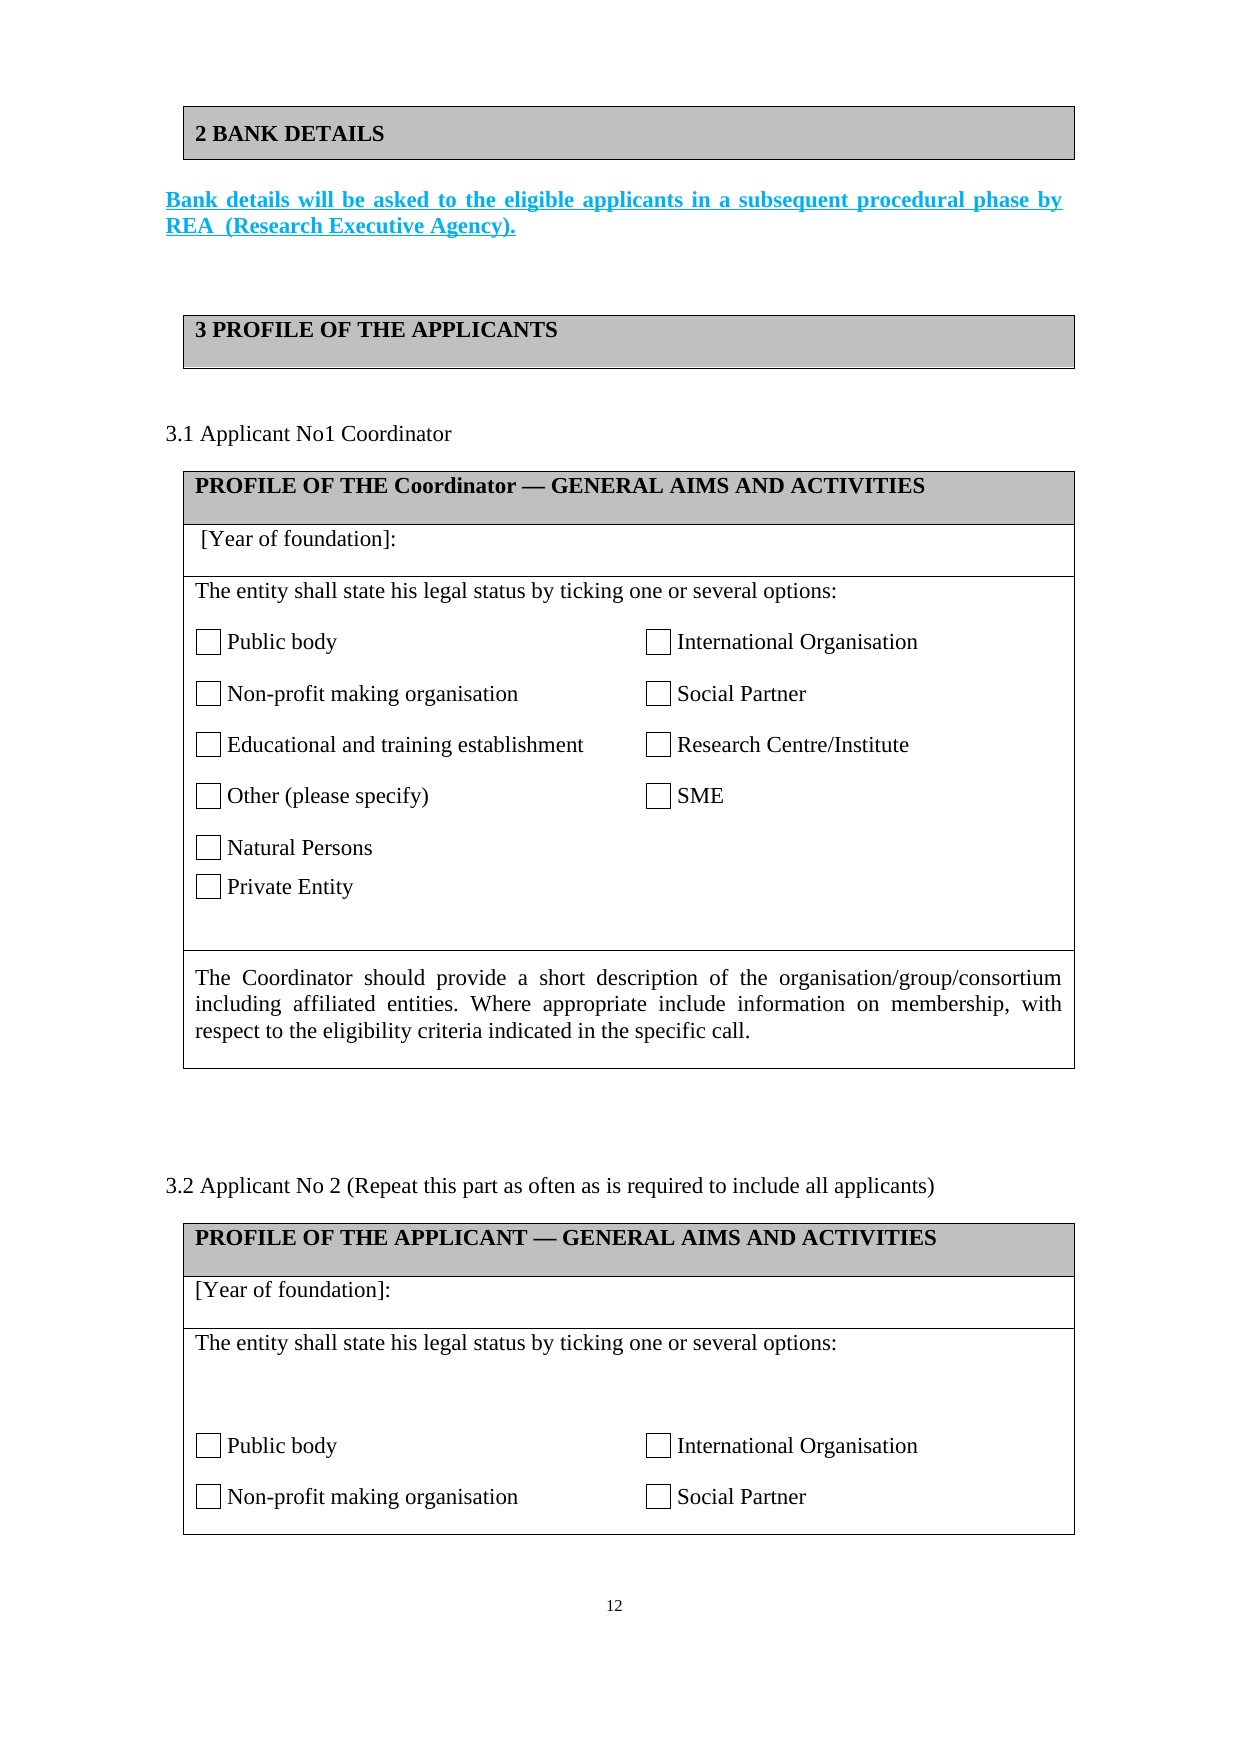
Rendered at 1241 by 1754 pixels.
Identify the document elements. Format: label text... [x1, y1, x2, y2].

table_cell The Coordinator should provide a short description of the organisation/group/consortium including affiliated entities. Where appropriate include information on membership, with respect to the eligibility criteria indicated in the specific call. [184, 951, 1074, 1068]
table_header 2 BANK DETAILS [184, 107, 1074, 159]
table_cell [Year of foundation]: [184, 1277, 1074, 1328]
table_header PROFILE OF THE APPLICANT — GENERAL AIMS AND ACTIVITIES [184, 1224, 1074, 1276]
text 3.2 Applicant No 2 (Repeat this part as often as is required to include all applicants) [165, 1172, 1063, 1198]
table_header 3 PROFILE OF THE APPLICANTS [184, 316, 1074, 367]
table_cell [184, 1329, 1074, 1534]
text Bank details will be asked to the eligible applicants in a subsequent procedural phase by REA (Research Executive Agency). [165, 210, 1063, 239]
text 3.1 Applicant No1 Coordinator [165, 420, 1063, 446]
table_cell [Year of foundation]: [184, 525, 1074, 576]
table_header PROFILE OF THE Coordinator — GENERAL AIMS AND ACTIVITIES [184, 472, 1074, 524]
table_cell The entity shall state his legal status by ticking one or several options: Public body International Organisation Non-profit making organisation Social Partner Educational and training establishment Research Centre/Institute Other (please specify) SME Natural Persons Private Entity [184, 577, 1074, 950]
text Bank details will be asked to the eligible applicants in a subsequent procedural phase by REA (Research Executive Agency). [165, 160, 1063, 209]
